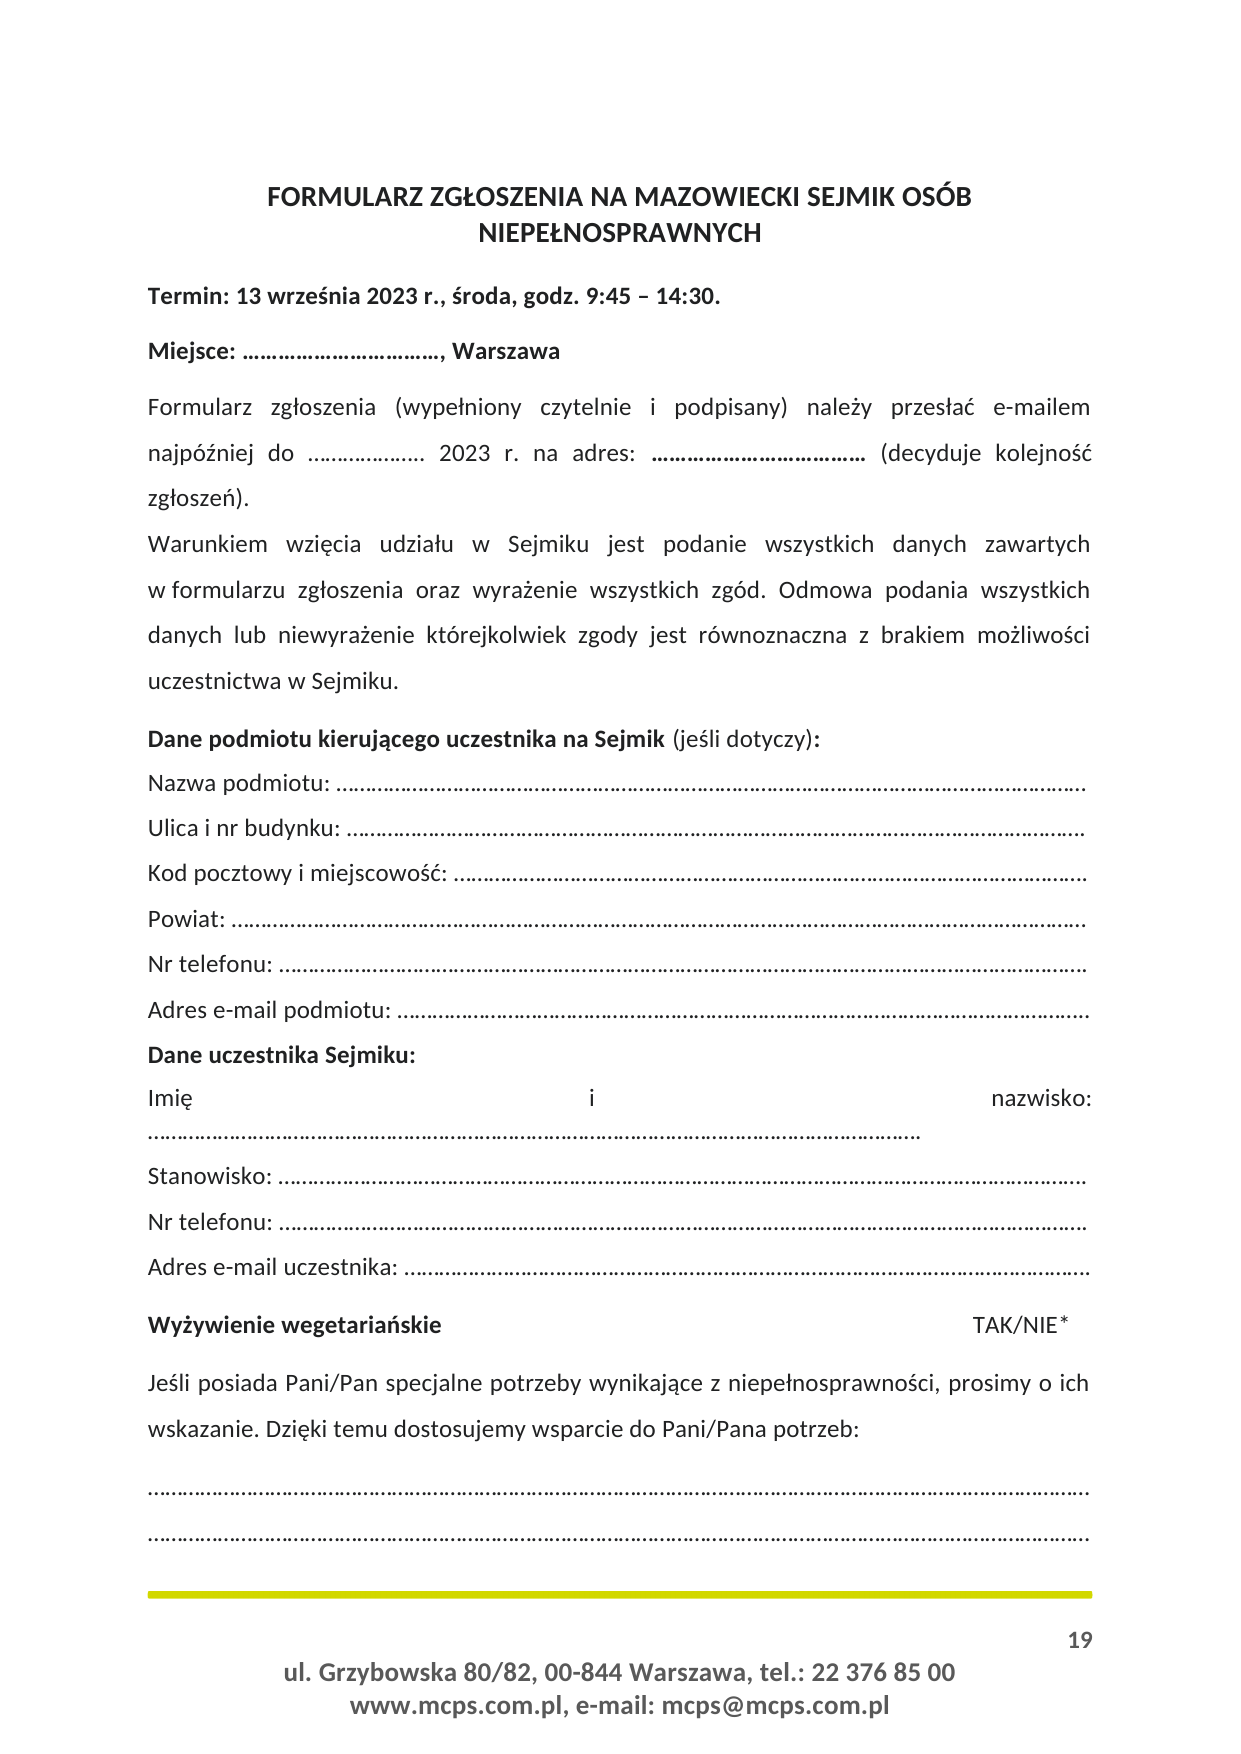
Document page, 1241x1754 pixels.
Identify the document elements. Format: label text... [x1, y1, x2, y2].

text Stanowisko: …………………………………………………………………………………………………………………………. [148, 1161, 1092, 1191]
picture [147, 1591, 1093, 1599]
text Formularz zgłoszenia (wypełniony czytelnie i podpisany) należy przesłać e-mailem najpóźniej do ……………….. 2023 r. na adres: ……………………………… (decyduje kolejność zgłoszeń). [148, 391, 1092, 513]
text Powiat: ………………………………………………………………………………………………………………………………… [148, 903, 1092, 933]
text Jeśli posiada Pani/Pan specjalne potrzeby wynikające z niepełnosprawności, prosimy o ich wskazanie. Dzięki temu dostosujemy wsparcie do Pani/Pana potrzeb: [148, 1367, 1092, 1444]
text Wyżywienie wegetariańskie TAK/NIE* [148, 1309, 1092, 1340]
text Adres e-mail uczestnika: ………………………………………………………………………………………………………. [148, 1251, 1092, 1282]
text ……………………………………………………………………………………………………………………………………………… [148, 1471, 1092, 1502]
text Imię i nazwisko: ……………………………………………………………………………………………………………………. [148, 1082, 1092, 1146]
text Termin: 13 września 2023 r., środa, godz. 9:45 – 14:30. [148, 280, 1092, 311]
text Nr telefonu: …………………………………………………………………………………………………………………………. [148, 1206, 1092, 1236]
text Miejsce: ……………………………, Warszawa [148, 336, 1092, 366]
text Dane podmiotu kierującego uczestnika na Sejmik (jeśli dotyczy): [148, 724, 1092, 754]
text ……………………………………………………………………………………………………………………………………………… [148, 1517, 1092, 1548]
text Warunkiem wzięcia udziału w Sejmiku jest podanie wszystkich danych zawartych w formularzu zgłoszenia oraz wyrażenie wszystkich zgód. Odmowa podania wszystkich danych lub niewyrażenie którejkolwiek zgody jest równoznaczna z brakiem możliwości uczestnictwa w Sejmiku. [148, 528, 1092, 696]
text Nazwa podmiotu: ………………………………………………………………………………………………………………… [148, 767, 1092, 797]
text Adres e-mail podmiotu: ……………………………………………………………………………………………………….. [148, 994, 1092, 1024]
text Ulica i nr budynku: ………………………………………………………………………………………………………………. [148, 812, 1092, 843]
text FORMULARZ ZGŁOSZENIA NA MAZOWIECKI SEJMIK OSÓB NIEPEŁNOSPRAWNYCH [148, 178, 1092, 249]
text Kod pocztowy i miejscowość: ………………………………………………………………………………………………. [148, 857, 1092, 888]
text Nr telefonu: …………………………………………………………………………………………………………………………. [148, 948, 1092, 979]
text Dane uczestnika Sejmiku: [148, 1039, 1092, 1070]
